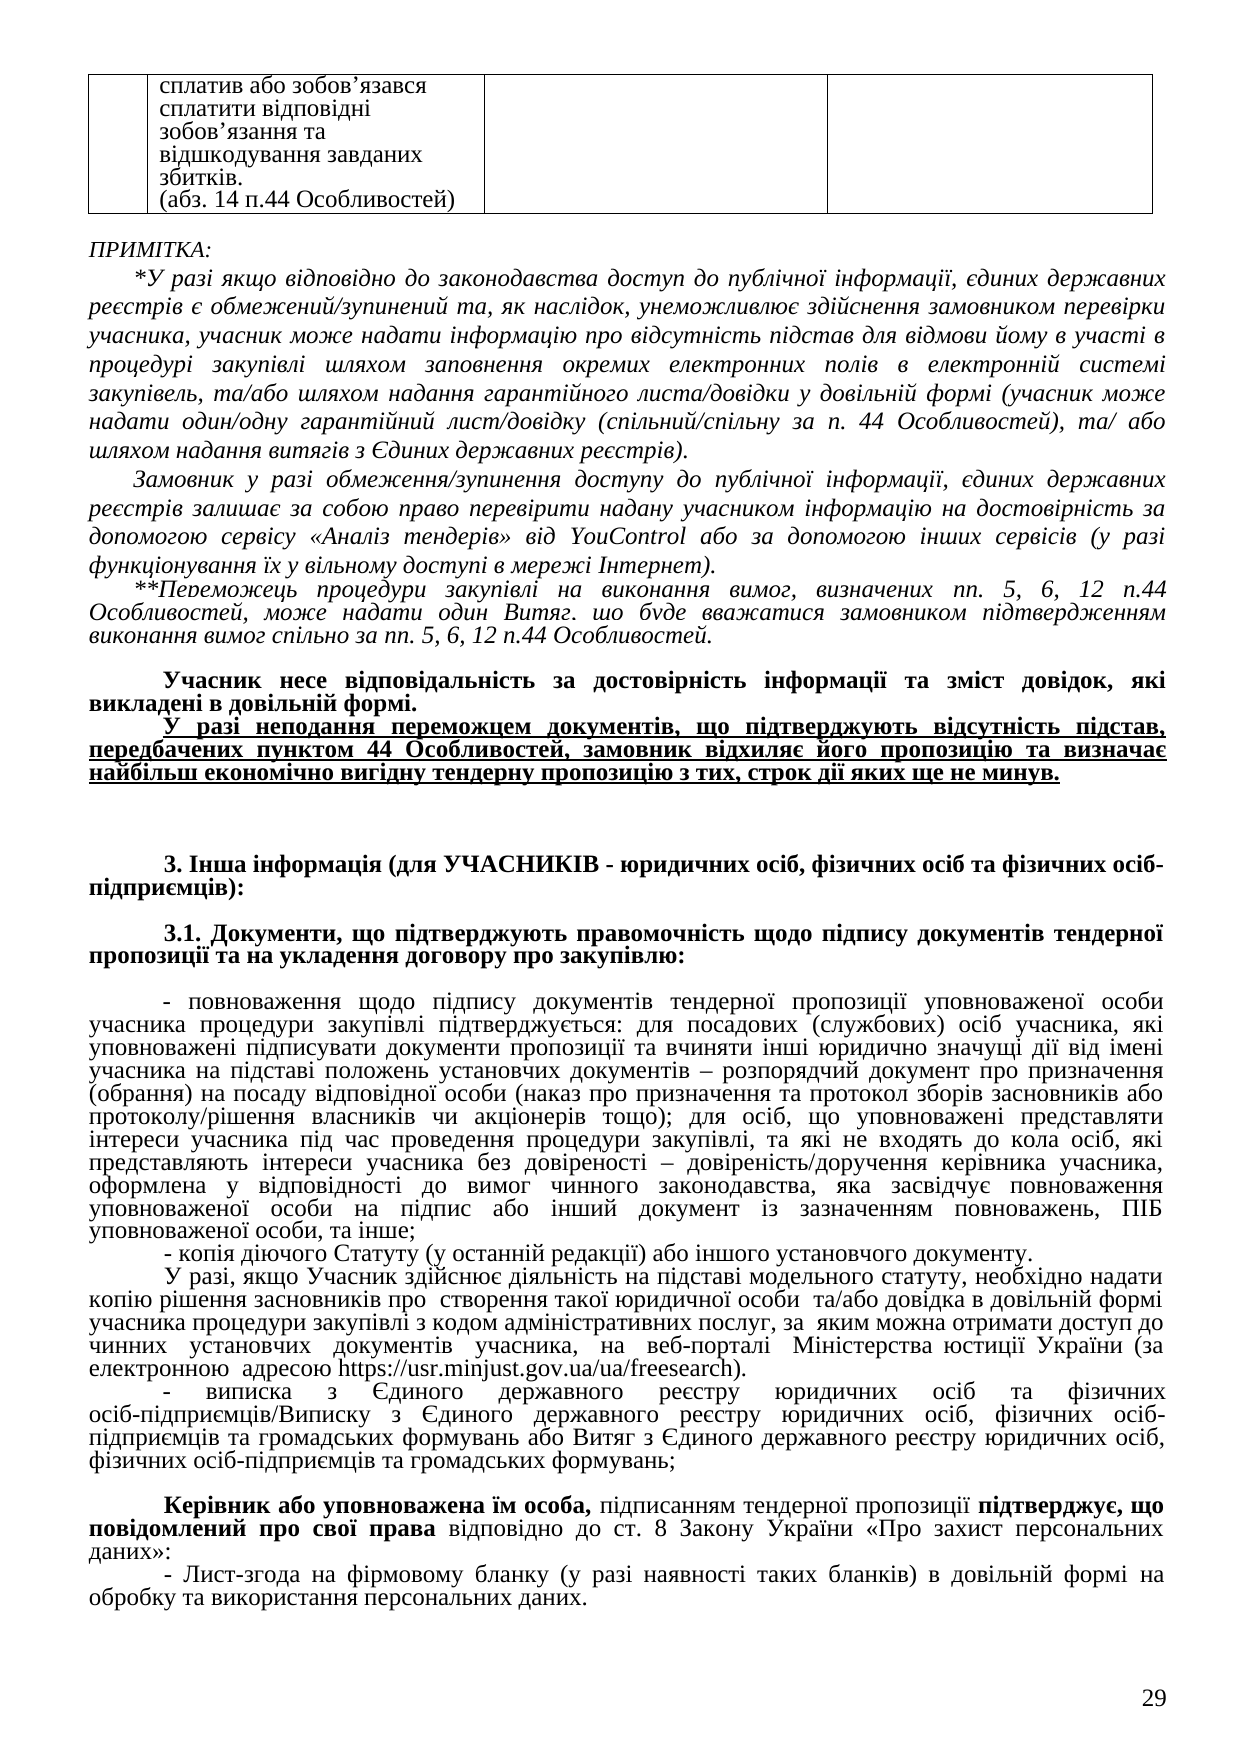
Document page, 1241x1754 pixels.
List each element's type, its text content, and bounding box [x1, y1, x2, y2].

text - виписка з Єдиного державного реєстру юридичних осіб та фізичних осіб-підприємців/Виписку з Єдиного державного реєстру юридичних осіб, фізичних осіб-підприємців та громадських формувань або Витяг з Єдиного державного реєстру юридичних осіб, фізичних осіб-підприємців та громадських формувань; [89, 1381, 1167, 1473]
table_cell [485, 75, 827, 212]
text **Переможець процедури закупівлі на виконання вимог, визначених пп. 5, 6, 12 п.44 Особливостей, може надати один Витяг, що буде вважатися замовником підтвердженням виконання вимог спільно за пп. 5, 6, 12 п.44 Особливостей. [89, 579, 1167, 648]
text Замовник у разі обмеження/зупинення доступу до публічної інформації, єдиних державних реєстрів залишає за собою право перевірити надану учасником інформацію на достовірність за допомогою сервісу «Аналіз тендерів» від YouControl або за допомогою інших сервісів (у разі функціонування їх у вільному доступі в мережі Інтернет). [89, 464, 1167, 579]
text - повноваження щодо підпису документів тендерної пропозиції уповноваженої особи учасника процедури закупівлі підтверджується: для посадових (службових) осіб учасника, які уповноважені підписувати документи пропозиції та вчиняти інші юридично значущі дії від імені учасника на підставі положень установчих документів – розпорядчий документ про призначення (обрання) на посаду відповідної особи (наказ про призначення та протокол зборів засновників або протоколу/рішення власників чи акціонерів тощо); для осіб, що уповноважені представляти інтереси учасника під час проведення процедури закупівлі, та які не входять до кола осіб, які представляють інтереси учасника без довіреності – довіреність/доручення керівника учасника, оформлена у відповідності до вимог чинного законодавства, яка засвідчує повноваження уповноваженої особи на підпис або інший документ із зазначенням повноважень, ПІБ уповноваженої особи, та інше; [89, 991, 1164, 1243]
text У разі неподання переможцем документів, що підтверджують відсутність підстав, передбачених пунктом 44 Особливостей, замовник відхиляє його пропозицію та визначає найбільш економічно вигідну тендерну пропозицію з тих, строк дії яких ще не минув. [89, 761, 1167, 785]
text *У разі якщо відповідно до законодавства доступ до публічної інформації, єдиних державних реєстрів є обмежений/зупинений та, як наслідок, унеможливлює здійснення замовником перевірки учасника, учасник може надати інформацію про відсутність підстав для відмови йому в участі в процедурі закупівлі шляхом заповнення окремих електронних полів в електронній системі закупівель, та/або шляхом надання гарантійного листа/довідки у довільній формі (учасник може надати один/одну гарантійний лист/довідку (спільний/спільну за п. 44 Особливостей), та/ або шляхом надання витягів з Єдиних державних реєстрів). [89, 263, 1167, 464]
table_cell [148, 75, 484, 212]
text ПРИМІТКА: [89, 236, 1167, 263]
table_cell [828, 75, 1152, 212]
text У разі неподання переможцем документів, що підтверджують відсутність підстав, передбачених пунктом 44 Особливостей, замовник відхиляє його пропозицію та визначає найбільш економічно вигідну тендерну пропозицію з тих, строк дії яких ще не минув. [89, 716, 1167, 759]
text 3. Інша інформація (для УЧАСНИКІВ - юридичних осіб, фізичних осіб та фізичних осіб-підприємців): [89, 854, 1164, 900]
text - Лист-згода на фірмовому бланку (у разі наявності таких бланків) в довільній формі на обробку та використання персональних даних. [89, 1564, 1164, 1610]
text У разі, якщо Учасник здійснює діяльність на підставі модельного статуту, необхідно надати копію рішення засновників про створення такої юридичної особи та/або довідка в довільній формі учасника процедури закупівлі з кодом адміністративних послуг, за яким можна отримати доступ до чинних установчих документів учасника, на веб-порталі Міністерства юстиції України (за електронною адресою https://usr.minjust.gov.ua/ua/freesearch). [89, 1266, 1164, 1381]
table_cell 13 [89, 75, 147, 212]
text Учасник несе відповідальність за достовірність інформації та зміст довідок, які викладені в довільній формі. [89, 671, 1167, 716]
text 3.1. Документи, що підтверджують правомочність щодо підпису документів тендерної пропозиції та на укладення договору про закупівлю: [89, 923, 1164, 968]
text - копія діючого Статуту (у останній редакції) або іншого установчого документу. [89, 1243, 1164, 1266]
text Керівник або уповноважена їм особа, підписанням тендерної пропозиції підтверджує, що повідомлений про свої права відповідно до ст. 8 Закону України «Про захист персональних даних»: [89, 1496, 1164, 1564]
